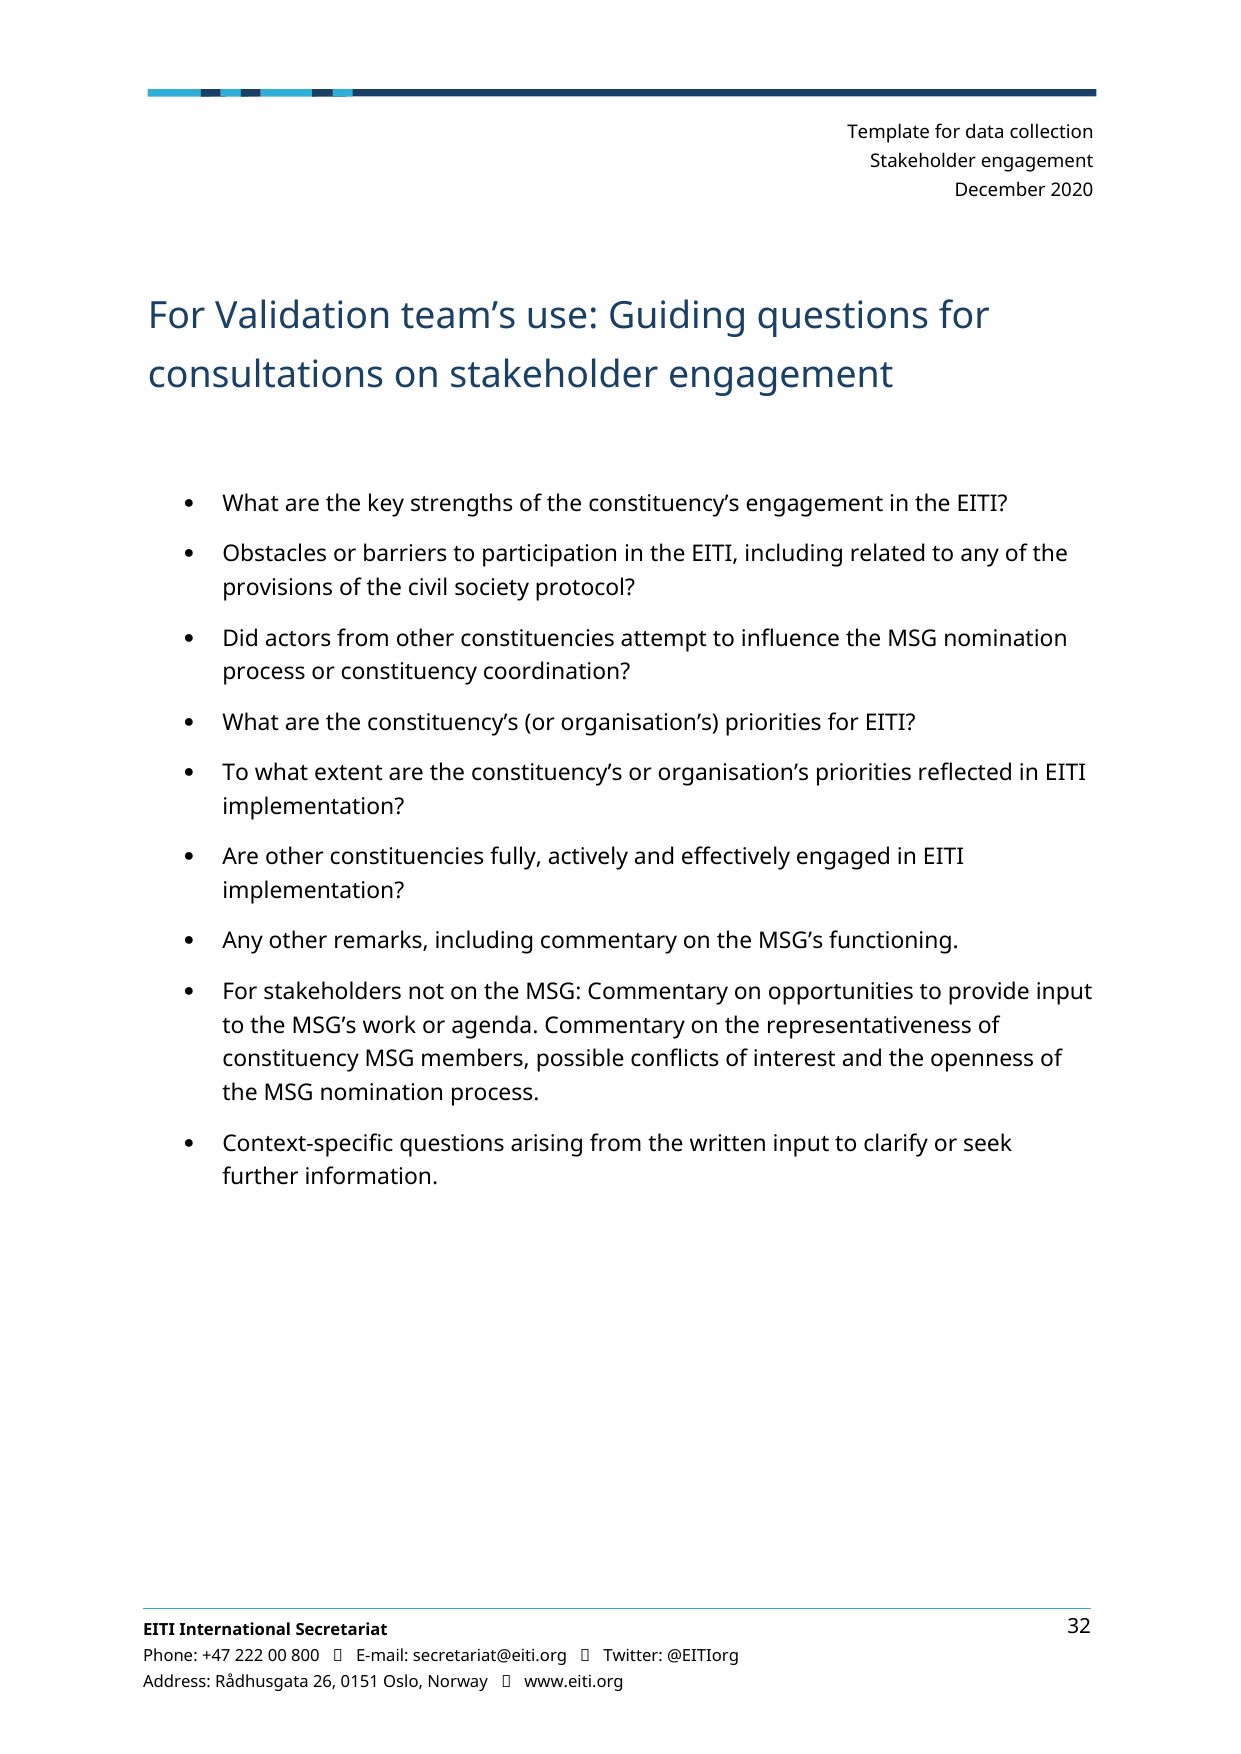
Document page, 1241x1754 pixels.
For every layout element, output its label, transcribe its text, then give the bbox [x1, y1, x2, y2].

subtitle For Validation team’s use: Guiding questions for consultations on stakeholder engagement [148, 288, 1093, 398]
list Any other remarks, including commentary on the MSG’s functioning. [185, 924, 1093, 956]
list Did actors from other constituencies attempt to influence the MSG nomination process or constituency coordination? [185, 622, 1093, 687]
list Context-specific questions arising from the written input to clarify or seek further information. [185, 1127, 1093, 1192]
list For stakeholders not on the MSG: Commentary on opportunities to provide input to the MSG’s work or agenda. Commentary on the representativeness of constituency MSG members, possible conflicts of interest and the openness of the MSG nomination process. [185, 975, 1093, 1107]
list What are the constituency’s (or organisation’s) priorities for EITI? [185, 706, 1093, 737]
list Obstacles or barriers to participation in the EITI, including related to any of the provisions of the civil society protocol? [185, 537, 1093, 602]
list Are other constituencies fully, actively and effectively engaged in EITI implementation? [185, 840, 1093, 905]
list To what extent are the constituency’s or organisation’s priorities reflected in EITI implementation? [185, 756, 1093, 821]
list What are the key strengths of the constituency’s engagement in the EITI? [185, 487, 1093, 518]
